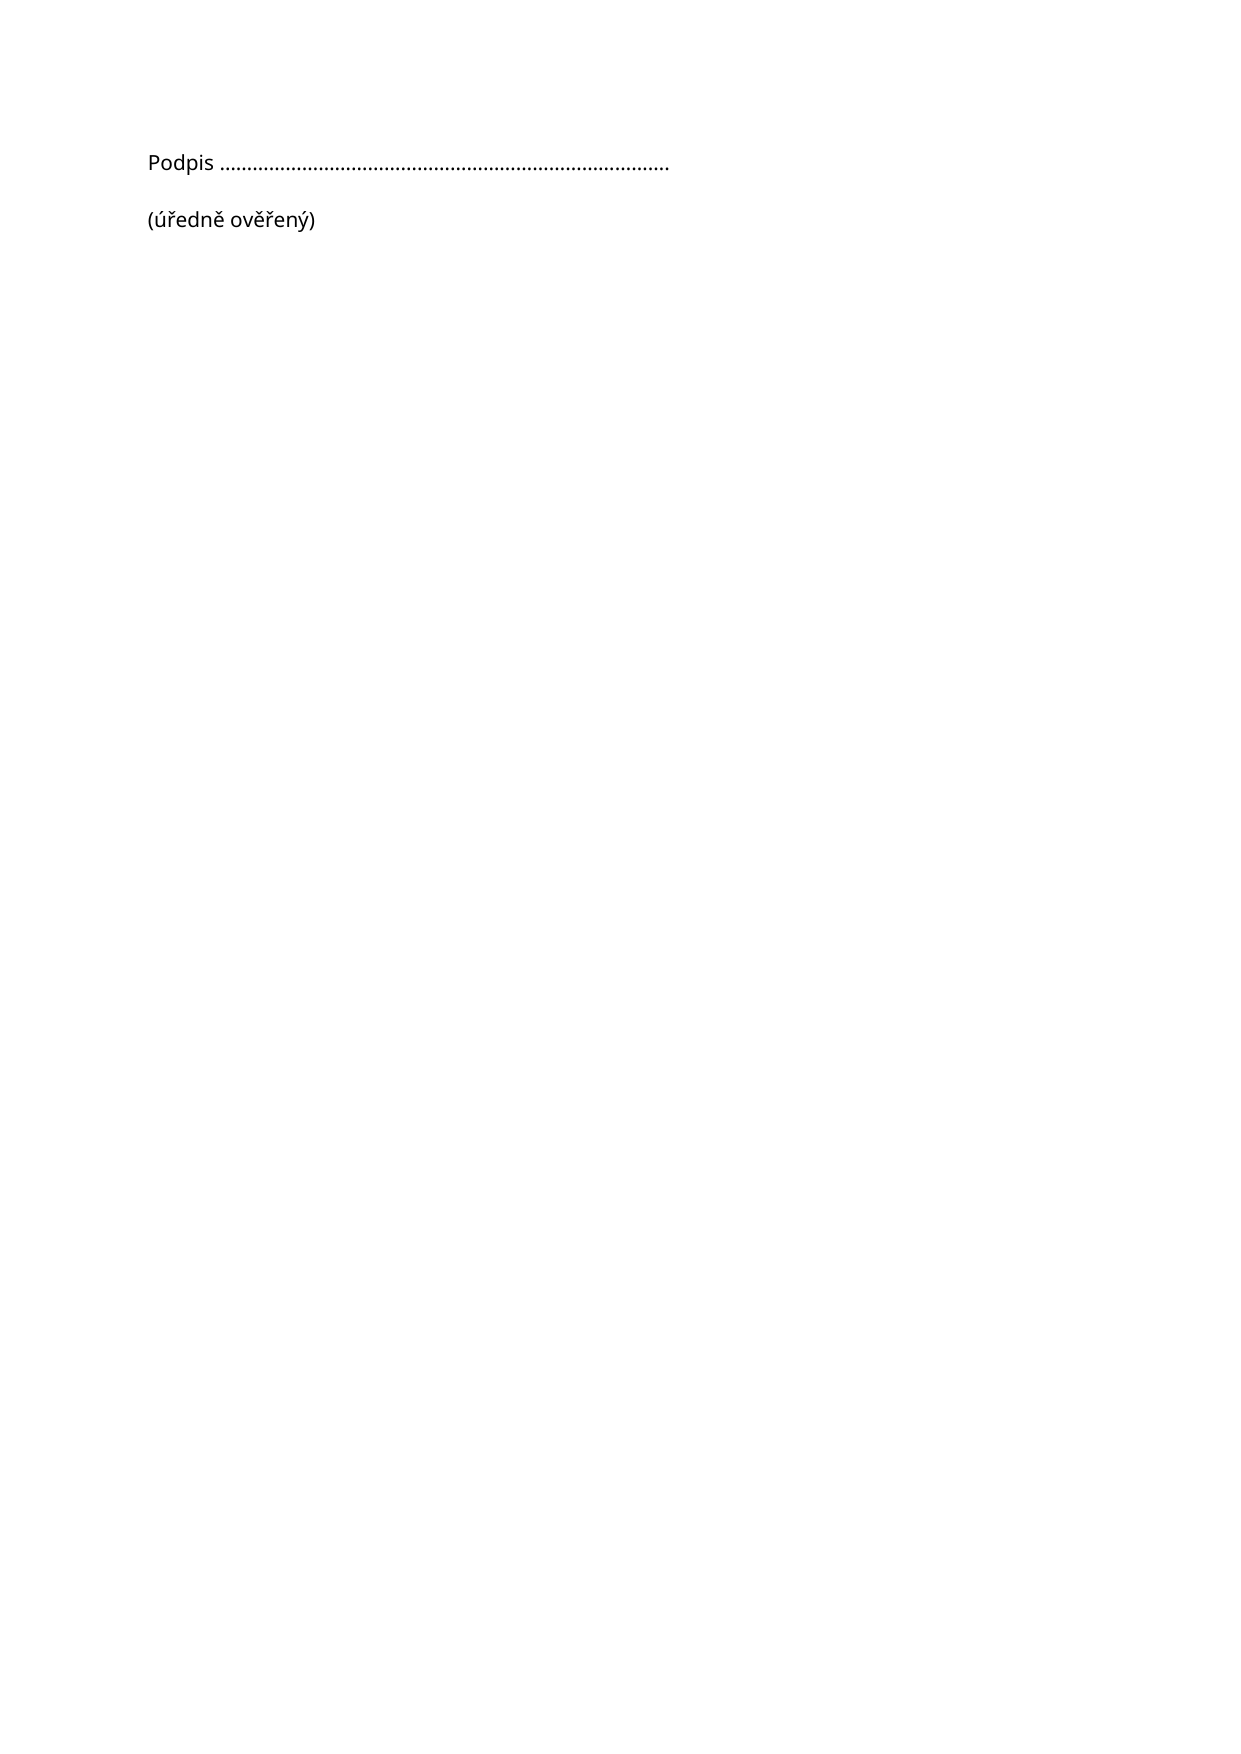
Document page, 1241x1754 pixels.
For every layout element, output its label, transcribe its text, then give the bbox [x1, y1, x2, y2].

text Podpis ………………………………………………………………………. [148, 148, 1093, 176]
text (úředně ověřený) [148, 205, 1093, 234]
